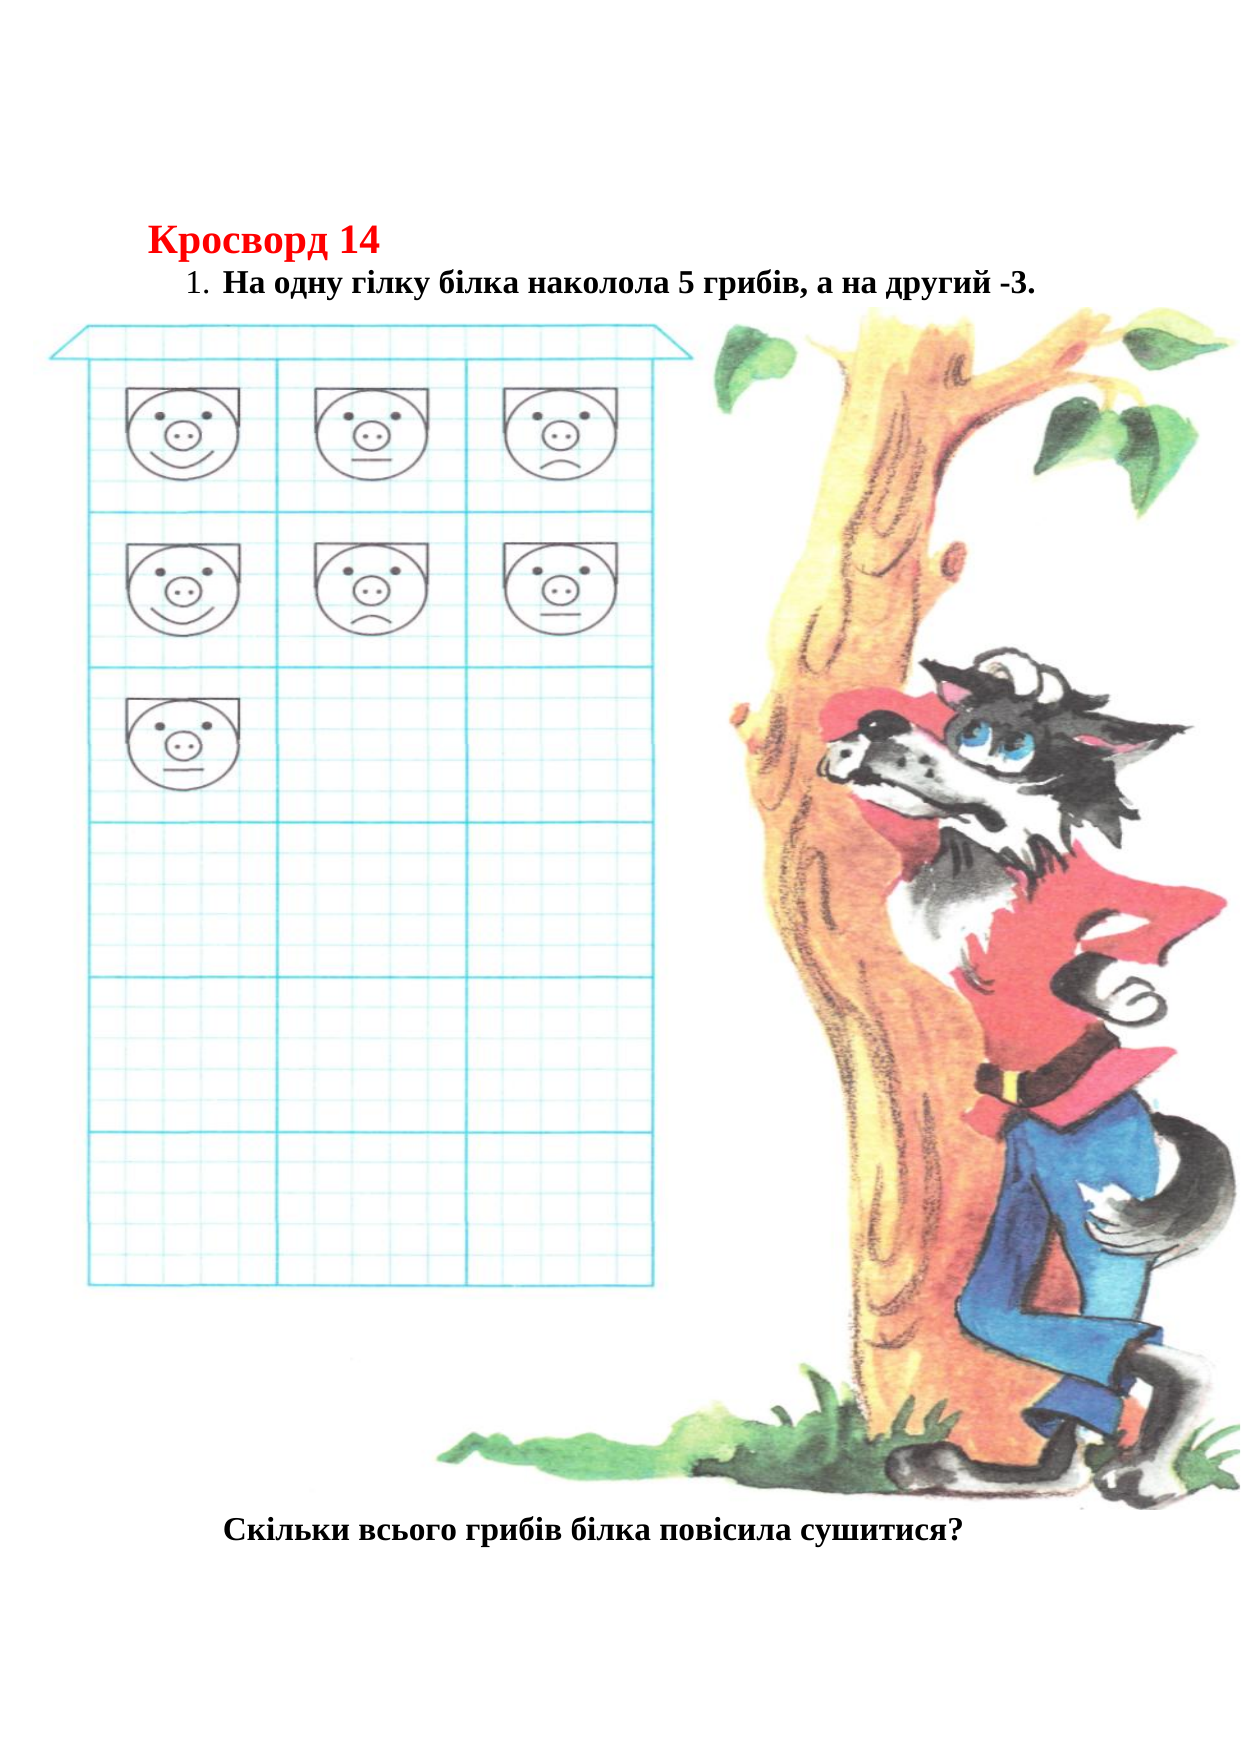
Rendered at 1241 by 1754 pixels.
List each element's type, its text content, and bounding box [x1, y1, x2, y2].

list На одну гілку білка наколола 5 грибів, а на другий -3. Скільки всього грибів білка повісила сушитися? [185, 263, 1152, 307]
list На одну гілку білка наколола 5 грибів, а на другий -3. Скільки всього грибів білка повісила сушитися? [185, 1510, 1152, 1548]
text Кросворд 14 [148, 215, 1152, 263]
picture [33, 307, 1240, 1510]
